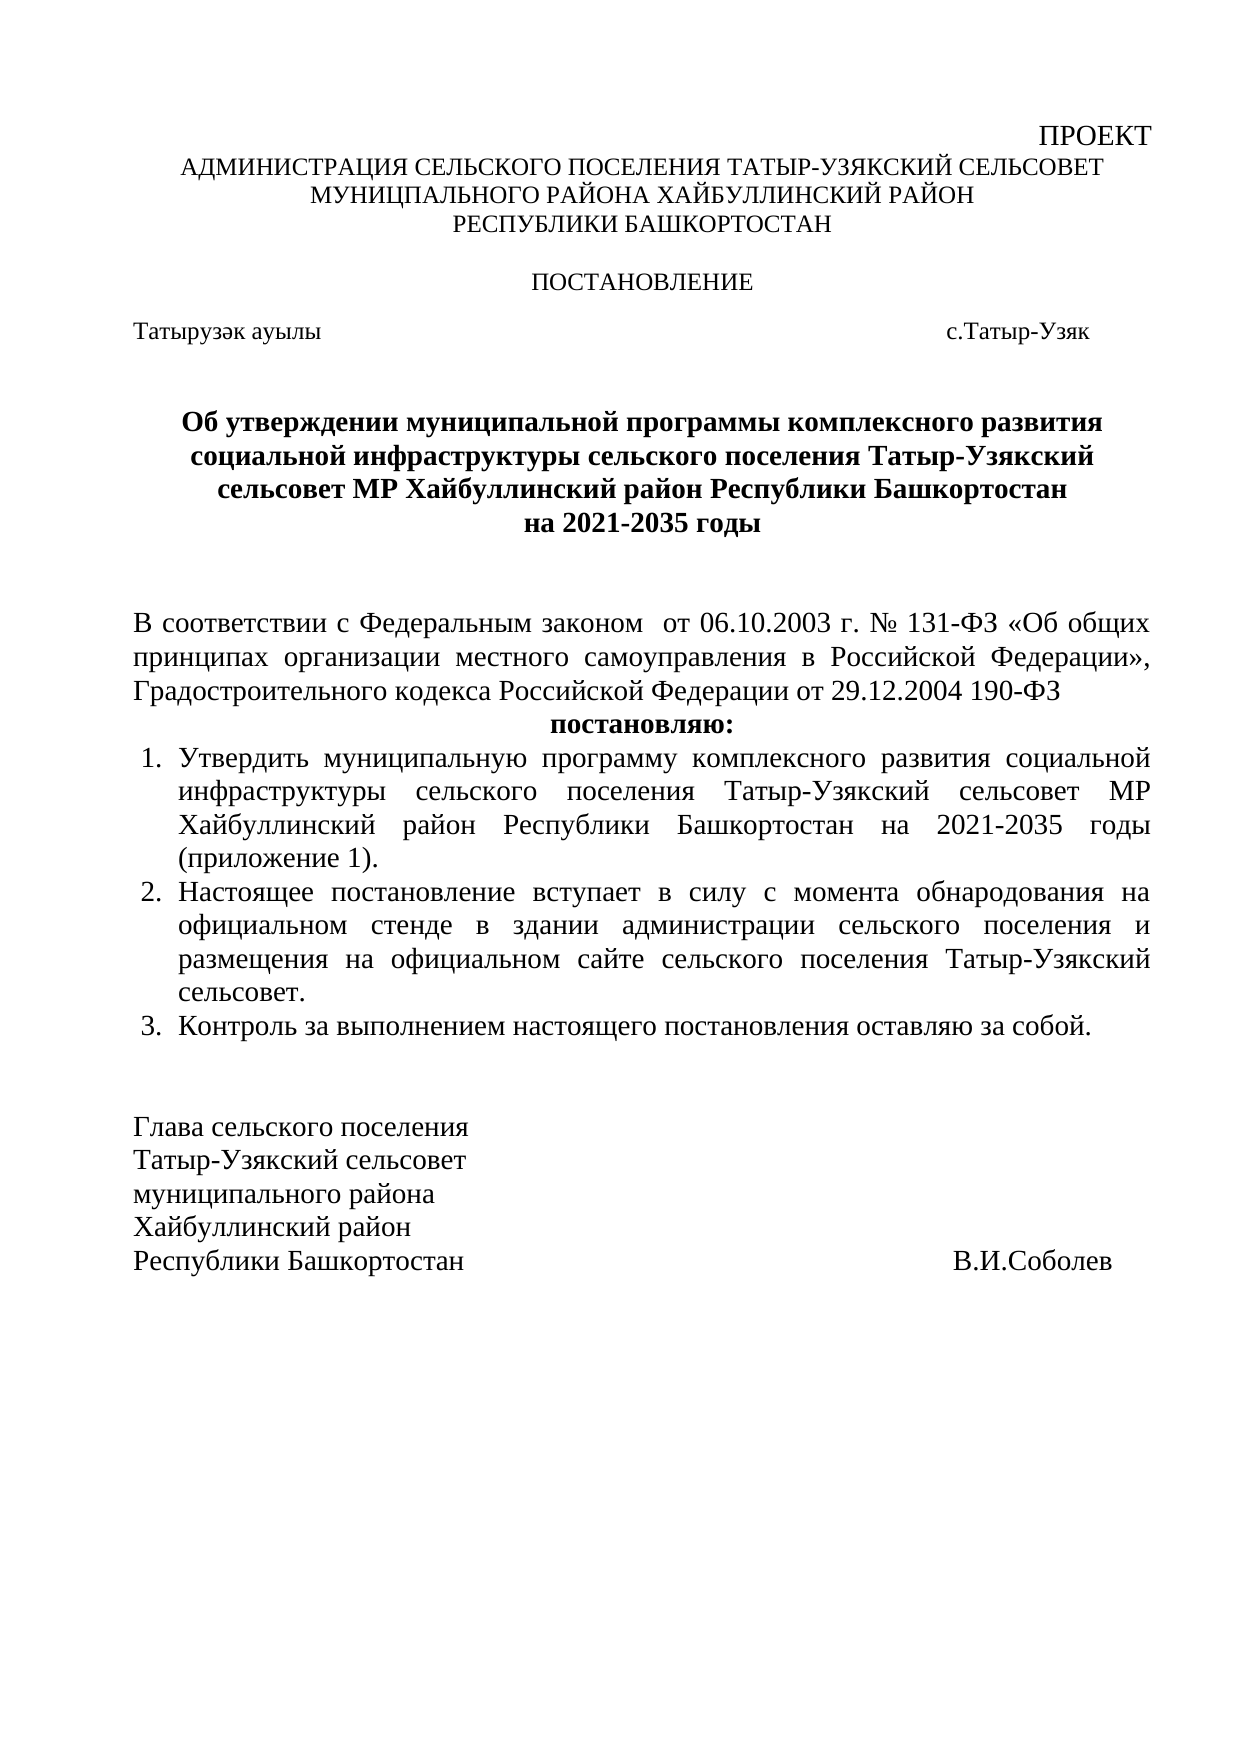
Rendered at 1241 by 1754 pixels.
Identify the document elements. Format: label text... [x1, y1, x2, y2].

text муниципального района [133, 1176, 1149, 1209]
text Глава сельского поселения [133, 1109, 1149, 1142]
text на 2021-2035 годы [133, 505, 1152, 538]
text АДМИНИСТРАЦИЯ СЕЛЬСКОГО ПОСЕЛЕНИЯ ТАТЫР-УЗЯКСКИЙ СЕЛЬСОВЕТ МУНИЦПАЛЬНОГО РАЙОНА ХАЙБУЛЛИНСКИЙ РАЙОН [133, 152, 1152, 209]
text Хайбуллинский район [133, 1209, 1149, 1243]
text РЕСПУБЛИКИ БАШКОРТОСТАН [133, 209, 1152, 238]
list Контроль за выполнением настоящего постановления оставляю за собой. [140, 1008, 1152, 1042]
text ПОСТАНОВЛЕНИЕ [133, 267, 1152, 295]
text Татыр-Узякский сельсовет [133, 1142, 1149, 1176]
text Республики Башкортостан В.И.Соболев [133, 1243, 1149, 1276]
text В соответствии с Федеральным законом от 06.10.2003 г. № 131-ФЗ «Об общих принципах организации местного самоуправления в Российской Федерации», Градостроительного кодекса Российской Федерации от 29.12.2004 190-ФЗ [133, 606, 1152, 706]
text постановляю: [133, 706, 1152, 740]
text Татырyзәк ауылы с.Татыр-Узяк [133, 316, 1152, 345]
text ПРОЕКТ [133, 118, 1152, 152]
text Об утверждении муниципальной программы комплексного развития социальной инфраструктуры сельского поселения Татыр-Узякский сельсовет МР Хайбуллинский район Республики Башкортостан [133, 404, 1152, 505]
list Настоящее постановление вступает в силу с момента обнародования на официальном стенде в здании администрации сельского поселения и размещения на официальном сайте сельского поселения Татыр-Узякский сельсовет. [140, 874, 1152, 1008]
list Утвердить муниципальную программу комплексного развития социальной инфраструктуры сельского поселения Татыр-Узякский сельсовет МР Хайбуллинский район Республики Башкортостан на 2021-2035 годы (приложение 1). [140, 740, 1152, 874]
